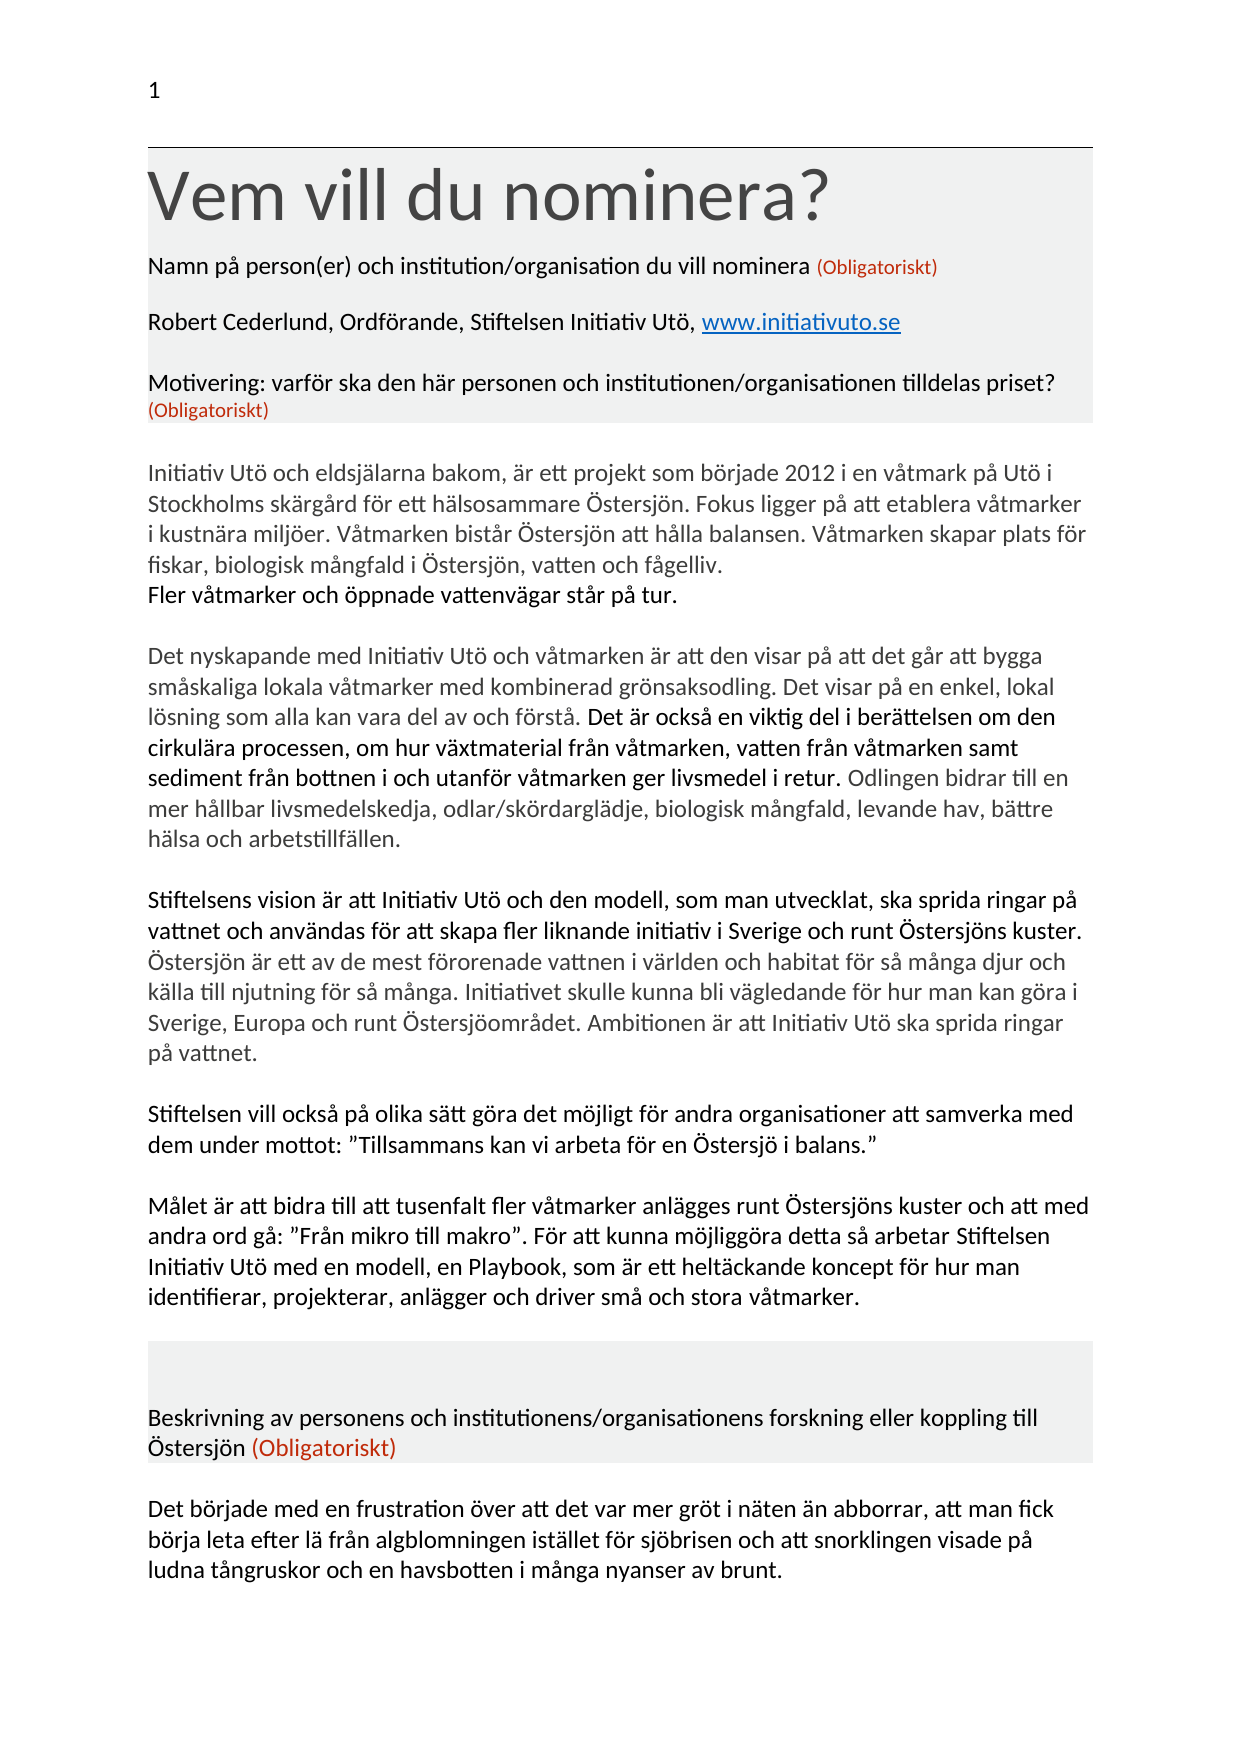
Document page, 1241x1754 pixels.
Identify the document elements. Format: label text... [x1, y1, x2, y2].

text Beskrivning av personens och institutionens/organisationens forskning eller koppling till Östersjön (Obligatoriskt) [148, 1402, 1093, 1463]
text Stiftelsens vision är att Initiativ Utö och den modell, som man utvecklat, ska sprida ringar på vattnet och användas för att skapa fler liknande initiativ i Sverige och runt Östersjöns kuster. Östersjön är ett av de mest förorenade vattnen i världen och habitat för så många djur och källa till njutning för så många. Initiativet skulle kunna bli vägledande för hur man kan göra i Sverige, Europa och runt Östersjöområdet. Ambitionen är att Initiativ Utö ska sprida ringar på vattnet. [148, 885, 1093, 1068]
text Det nyskapande med Initiativ Utö och våtmarken är att den visar på att det går att bygga småskaliga lokala våtmarker med kombinerad grönsaksodling. Det visar på en enkel, lokal lösning som alla kan vara del av och förstå. Det är också en viktig del i berättelsen om den cirkulära processen, om hur växtmaterial från våtmarken, vatten från våtmarken samt sediment från bottnen i och utanför våtmarken ger livsmedel i retur. Odlingen bidrar till en mer hållbar livsmedelskedja, odlar/skördarglädje, biologisk mångfald, levande hav, bättre hälsa och arbetstillfällen. [148, 641, 1093, 854]
text Namn på person(er) och institution/organisation du vill nominera (Obligatoriskt) [148, 250, 1093, 281]
text Målet är att bidra till att tusenfalt fler våtmarker anlägges runt Östersjöns kuster och att med andra ord gå: ”Från mikro till makro”. För att kunna möjliggöra detta så arbetar Stiftelsen Initiativ Utö med en modell, en Playbook, som är ett heltäckande koncept för hur man identifierar, projekterar, anlägger och driver små och stora våtmarker. [148, 1190, 1093, 1341]
text Robert Cederlund, Ordförande, Stiftelsen Initiativ Utö, www.initiativuto.se [148, 306, 1093, 337]
text Motivering: varför ska den här personen och institutionen/organisationen tilldelas priset? (Obligatoriskt) [148, 367, 1093, 423]
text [148, 1493, 1093, 1585]
text Initiativ Utö och eldsjälarna bakom, är ett projekt som började 2012 i en våtmark på Utö i Stockholms skärgård för ett hälsosammare Östersjön. Fokus ligger på att etablera våtmarker i kustnära miljöer. Våtmarken bistår Östersjön att hålla balansen. Våtmarken skapar plats för fiskar, biologisk mångfald i Östersjön, vatten och fågelliv. Fler våtmarker och öppnade vattenvägar står på tur. [148, 423, 1093, 610]
text Stiftelsen vill också på olika sätt göra det möjligt för andra organisationer att samverka med dem under mottot: ”Tillsammans kan vi arbeta för en Östersjö i balans.” [148, 1098, 1093, 1159]
text Vem vill du nominera? [148, 148, 1093, 239]
